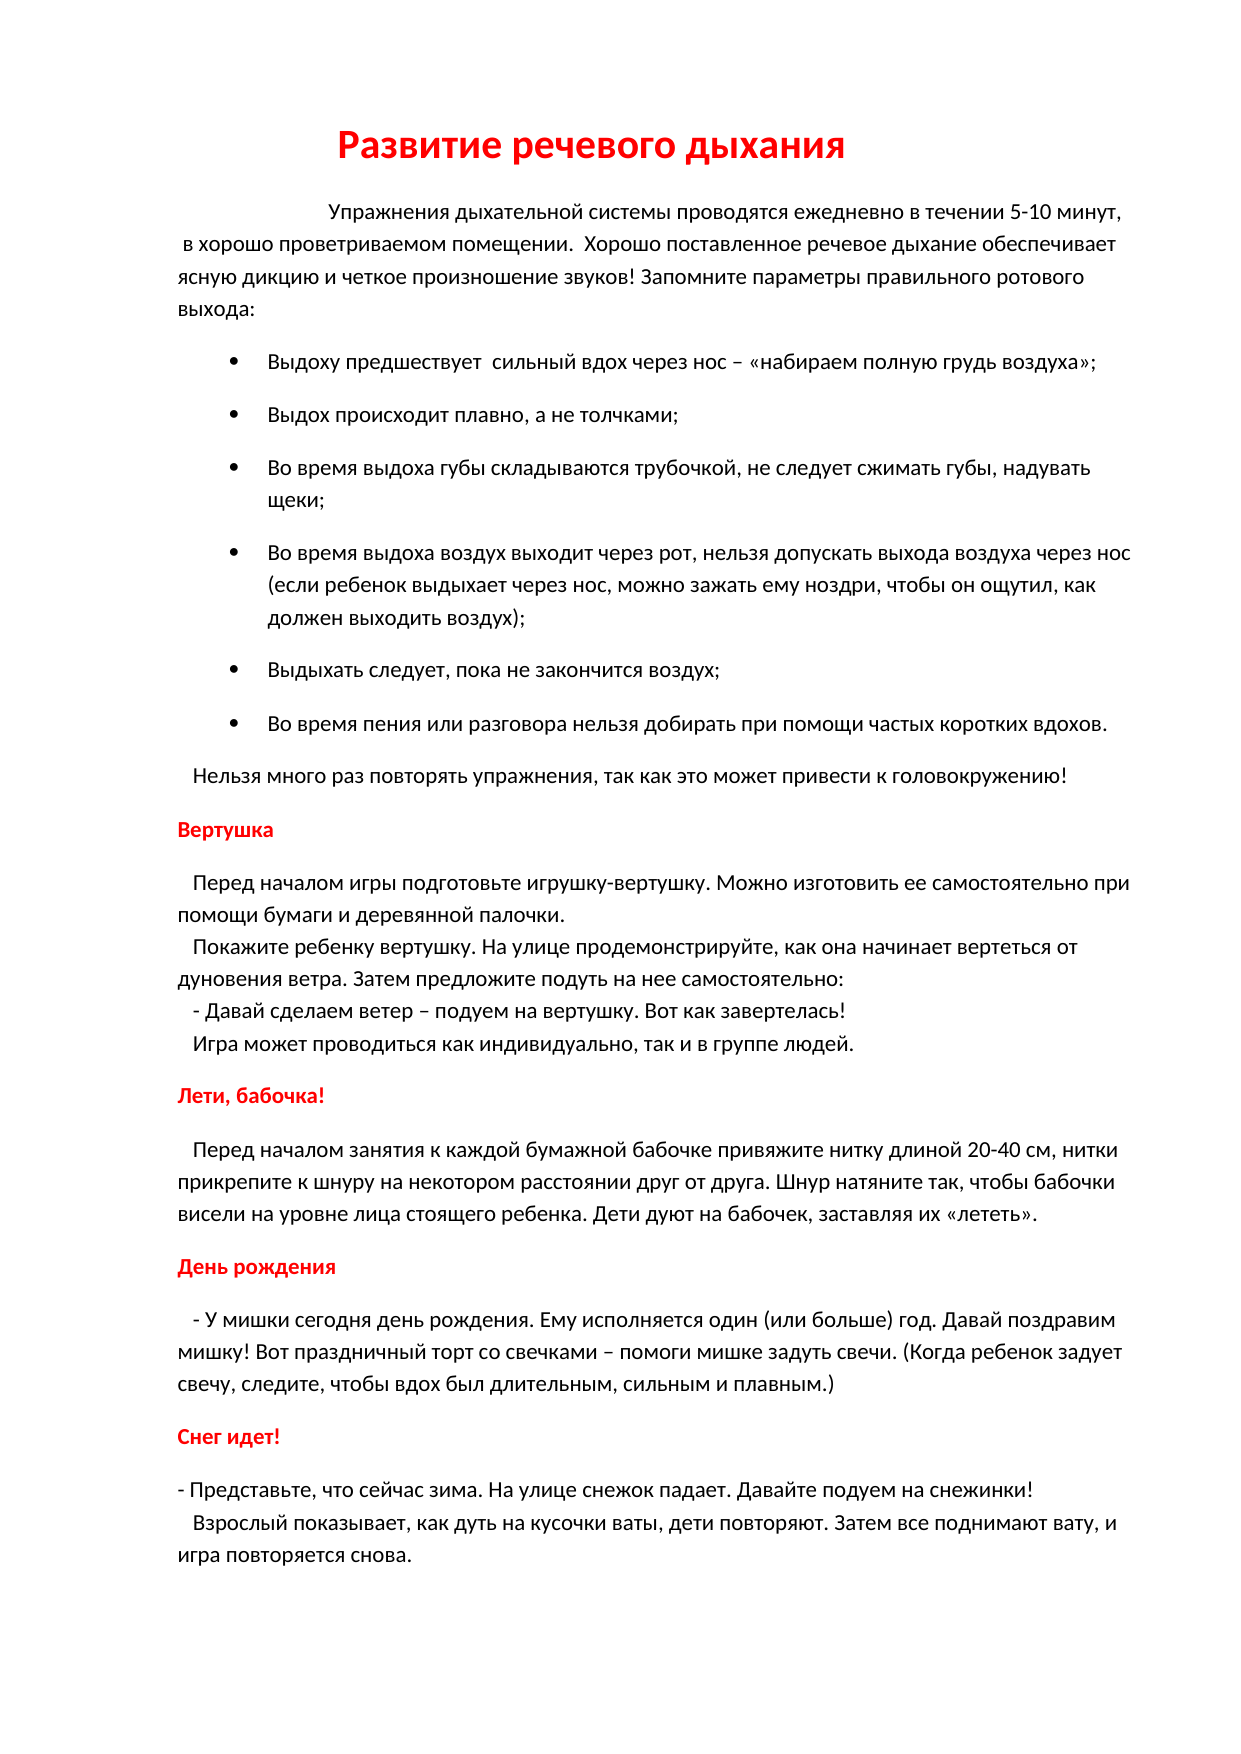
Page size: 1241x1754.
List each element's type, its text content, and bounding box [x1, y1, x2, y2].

list Во время выдоха губы складываются трубочкой, не следует сжимать губы, надувать щеки; [230, 453, 1152, 513]
list Выдыхать следует, пока не закончится воздух; [230, 656, 1152, 684]
list Во время выдоха воздух выходит через рот, нельзя допускать выхода воздуха через нос (если ребенок выдыхает через нос, можно зажать ему ноздри, чтобы он ощутил, как должен выходить воздух); [230, 538, 1152, 631]
text Развитие речевого дыхания [177, 118, 1152, 169]
text Перед началом занятия к каждой бумажной бабочке привяжите нитку длиной 20-40 см, нитки прикрепите к шнуру на некотором расстоянии друг от друга. Шнур натяните так, чтобы бабочки висели на уровне лица стоящего ребенка. Дети дуют на бабочек, заставляя их «лететь». [177, 1135, 1152, 1227]
text Снег идет! [177, 1422, 1152, 1451]
text Лети, бабочка! [177, 1082, 1152, 1110]
text День рождения [177, 1252, 1152, 1280]
list Во время пения или разговора нельзя добирать при помощи частых коротких вдохов. [230, 709, 1152, 737]
text Нельзя много раз повторять упражнения, так как это может привести к головокружению! [177, 762, 1152, 790]
text - Представьте, что сейчас зима. На улице снежок падает. Давайте подуем на снежинки! Взрослый показывает, как дуть на кусочки ваты, дети повторяют. Затем все поднимают вату, и игра повторяется снова. [177, 1476, 1152, 1600]
list Выдох происходит плавно, а не толчками; [230, 400, 1152, 428]
list Выдоху предшествует сильный вдох через нос – «набираем полную грудь воздуха»; [230, 347, 1152, 375]
text - У мишки сегодня день рождения. Ему исполняется один (или больше) год. Давай поздравим мишку! Вот праздничный торт со свечками – помоги мишке задуть свечи. (Когда ребенок задует свечу, следите, чтобы вдох был длительным, сильным и плавным.) [177, 1305, 1152, 1397]
text Упражнения дыхательной системы проводятся ежедневно в течении 5-10 минут, в хорошо проветриваемом помещении. Хорошо поставленное речевое дыхание обеспечивает ясную дикцию и четкое произношение звуков! Запомните параметры правильного ротового выхода: [177, 197, 1152, 322]
text Перед началом игры подготовьте игрушку-вертушку. Можно изготовить ее самостоятельно при помощи бумаги и деревянной палочки. Покажите ребенку вертушку. На улице продемонстрируйте, как она начинает вертеться от дуновения ветра. Затем предложите подуть на нее самостоятельно: - Давай сделаем ветер – подуем на вертушку. Вот как завертелась! Игра может проводиться как индивидуально, так и в группе людей. [177, 868, 1152, 1057]
text Вертушка [177, 815, 1152, 843]
